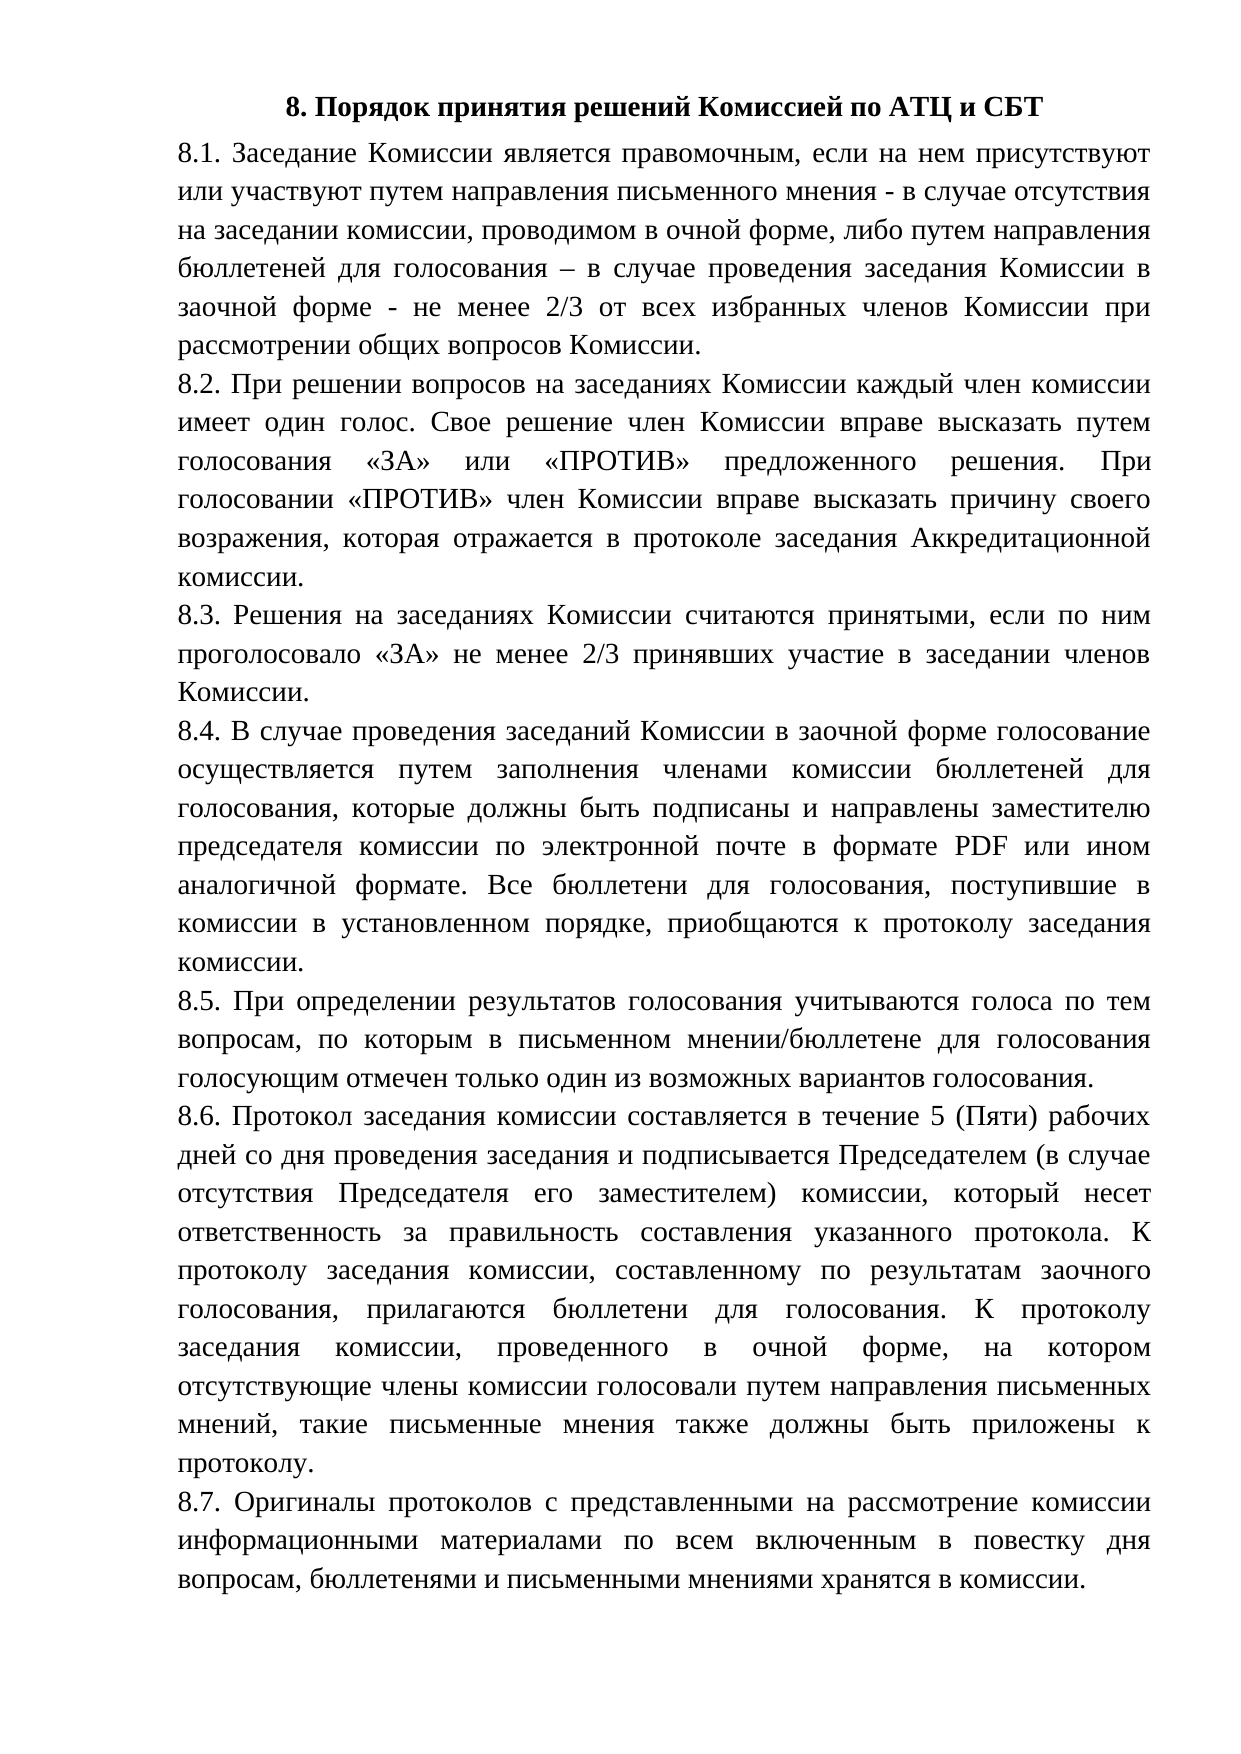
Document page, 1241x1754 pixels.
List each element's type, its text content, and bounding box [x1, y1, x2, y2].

text 8.2. При решении вопросов на заседаниях Комиссии каждый член комиссии имеет один голос. Свое решение член Комиссии вправе высказать путем голосования «ЗА» или «ПРОТИВ» предложенного решения. При голосовании «ПРОТИВ» член Комиссии вправе высказать причину своего возражения, которая отражается в протоколе заседания Аккредитационной комиссии. [177, 366, 1152, 592]
text 8.5. При определении результатов голосования учитываются голоса по тем вопросам, по которым в письменном мнении/бюллетене для голосования голосующим отмечен только один из возможных вариантов голосования. [177, 983, 1152, 1093]
text 8. Порядок принятия решений Комиссией по АТЦ и СБТ [177, 89, 1152, 122]
text 8.4. В случае проведения заседаний Комиссии в заочной форме голосование осуществляется путем заполнения членами комиссии бюллетеней для голосования, которые должны быть подписаны и направлены заместителю председателя комиссии по электронной почте в формате PDF или ином аналогичной формате. Все бюллетени для голосования, поступившие в комиссии в установленном порядке, приобщаются к протоколу заседания комиссии. [177, 713, 1152, 978]
text 8.1. Заседание Комиссии является правомочным, если на нем присутствуют или участвуют путем направления письменного мнения - в случае отсутствия на заседании комиссии, проводимом в очной форме, либо путем направления бюллетеней для голосования – в случае проведения заседания Комиссии в заочной форме - не менее 2/3 от всех избранных членов Комиссии при рассмотрении общих вопросов Комиссии. [177, 135, 1152, 361]
text 8.7. Оригиналы протоколов с представленными на рассмотрение комиссии информационными материалами по всем включенным в повестку дня вопросам, бюллетенями и письменными мнениями хранятся в комиссии. [177, 1484, 1152, 1594]
text 8.6. Протокол заседания комиссии составляется в течение 5 (Пяти) рабочих дней со дня проведения заседания и подписывается Председателем (в случае отсутствия Председателя его заместителем) комиссии, который несет ответственность за правильность составления указанного протокола. К протоколу заседания комиссии, составленному по результатам заочного голосования, прилагаются бюллетени для голосования. К протоколу заседания комиссии, проведенного в очной форме, на котором отсутствующие члены комиссии голосовали путем направления письменных мнений, такие письменные мнения также должны быть приложены к протоколу. [177, 1098, 1152, 1479]
text 8.3. Решения на заседаниях Комиссии считаются принятыми, если по ним проголосовало «ЗА» не менее 2/3 принявших участие в заседании членов Комиссии. [177, 597, 1152, 708]
